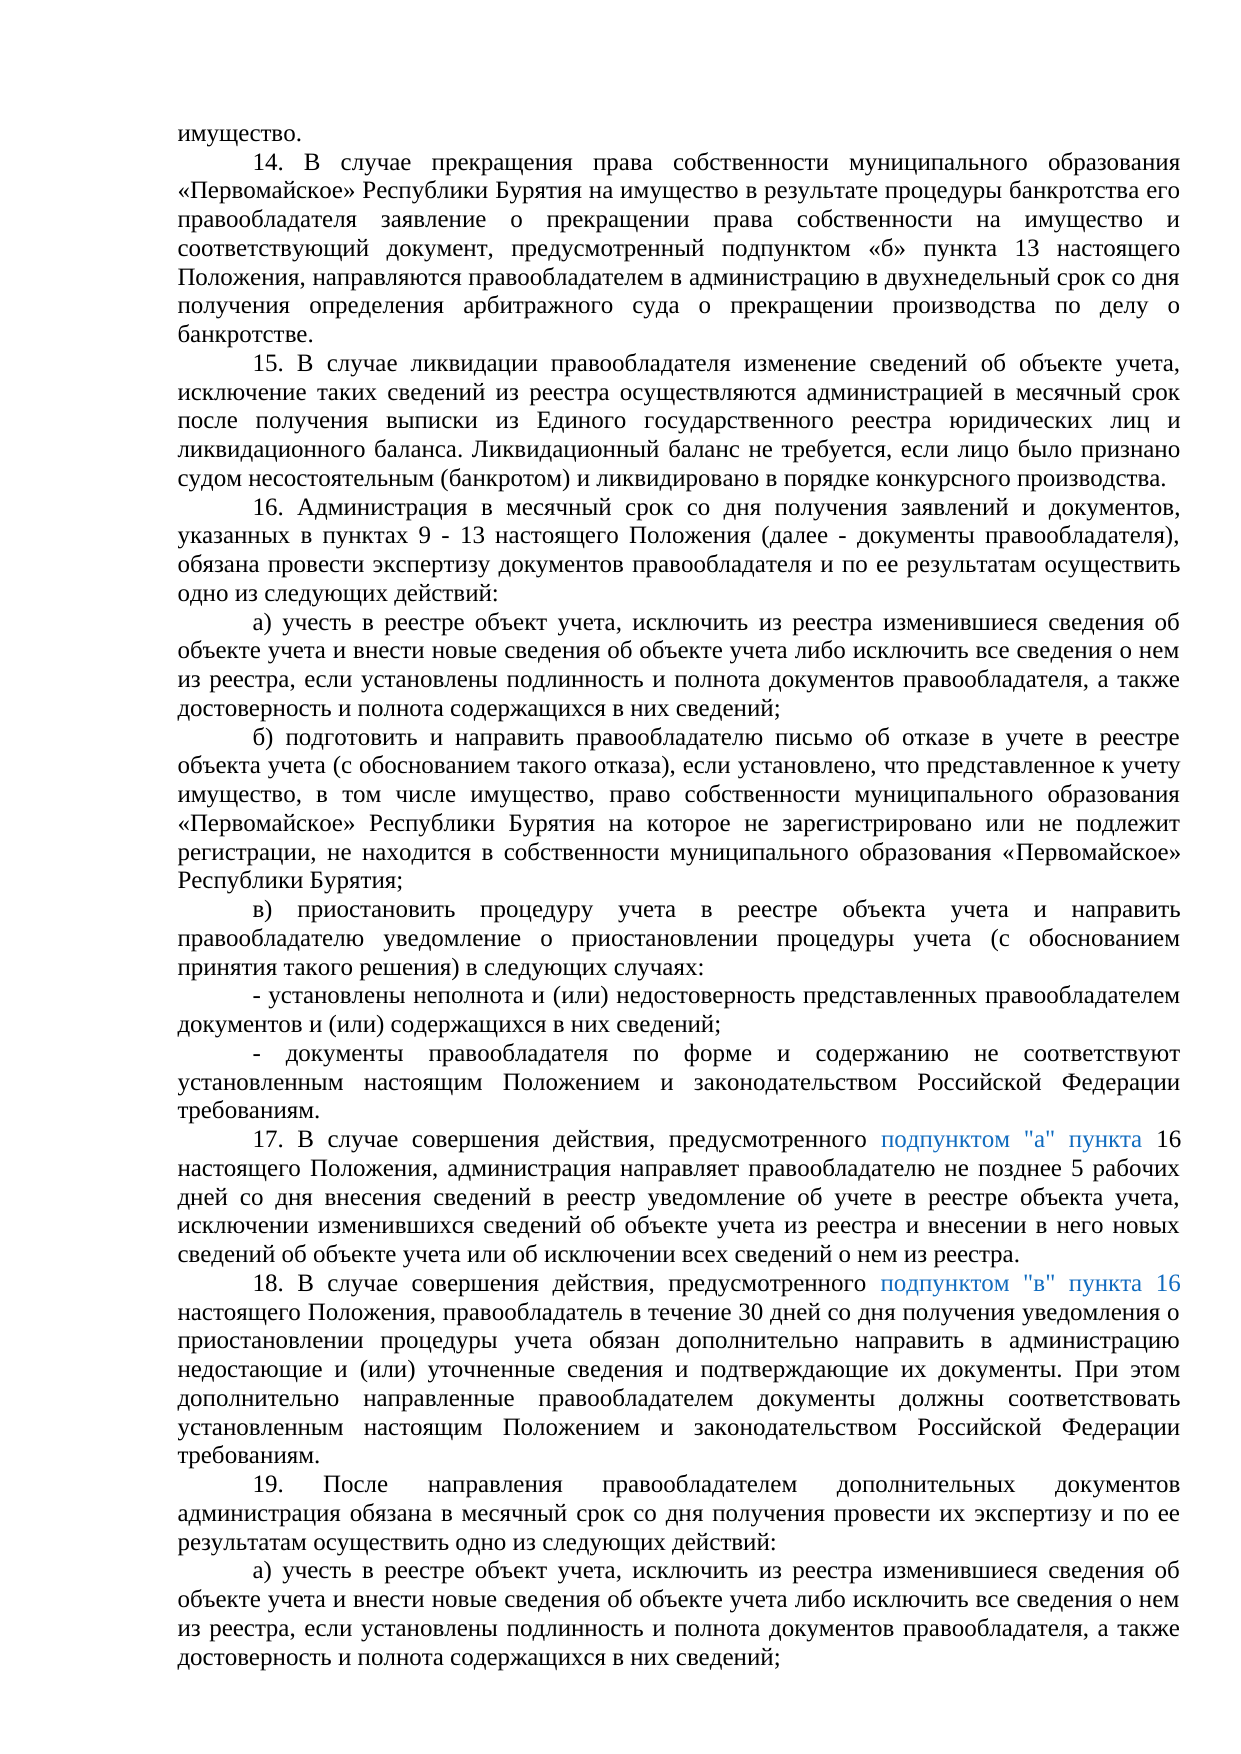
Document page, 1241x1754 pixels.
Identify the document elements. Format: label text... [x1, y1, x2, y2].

text в) приостановить процедуру учета в реестре объекта учета и направить правообладателю уведомление о приостановлении процедуры учета (с обоснованием принятия такого решения) в следующих случаях: [177, 894, 1181, 981]
text 15. В случае ликвидации правообладателя изменение сведений об объекте учета, исключение таких сведений из реестра осуществляются администрацией в месячный срок после получения выписки из Единого государственного реестра юридических лиц и ликвидационного баланса. Ликвидационный баланс не требуется, если лицо было признано судом несостоятельным (банкротом) и ликвидировано в порядке конкурсного производства. [177, 348, 1181, 492]
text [177, 118, 1181, 147]
text а) учесть в реестре объект учета, исключить из реестра изменившиеся сведения об объекте учета и внести новые сведения об объекте учета либо исключить все сведения о нем из реестра, если установлены подлинность и полнота документов правообладателя, а также достоверность и полнота содержащихся в них сведений; [177, 1556, 1181, 1671]
text 19. После направления правообладателем дополнительных документов администрация обязана в месячный срок со дня получения провести их экспертизу и по ее результатам осуществить одно из следующих действий: [177, 1469, 1181, 1556]
text а) учесть в реестре объект учета, исключить из реестра изменившиеся сведения об объекте учета и внести новые сведения об объекте учета либо исключить все сведения о нем из реестра, если установлены подлинность и полнота документов правообладателя, а также достоверность и полнота содержащихся в них сведений; [177, 607, 1181, 722]
text 18. В случае совершения действия, предусмотренного подпунктом "в" пункта 16 настоящего Положения, правообладатель в течение 30 дней со дня получения уведомления о приостановлении процедуры учета обязан дополнительно направить в администрацию недостающие и (или) уточненные сведения и подтверждающие их документы. При этом дополнительно направленные правообладателем документы должны соответствовать установленным настоящим Положением и законодательством Российской Федерации требованиям. [177, 1268, 1181, 1469]
text 14. В случае прекращения права собственности муниципального образования «Первомайское» Республики Бурятия на имущество в результате процедуры банкротства его правообладателя заявление о прекращении права собственности на имущество и соответствующий документ, предусмотренный подпунктом «б» пункта 13 настоящего Положения, направляются правообладателем в администрацию в двухнедельный срок со дня получения определения арбитражного суда о прекращении производства по делу о банкротстве. [177, 147, 1181, 348]
text - установлены неполнота и (или) недостоверность представленных правообладателем документов и (или) содержащихся в них сведений; [177, 981, 1181, 1038]
text 16. Администрация в месячный срок со дня получения заявлений и документов, указанных в пунктах 9 - 13 настоящего Положения (далее - документы правообладателя), обязана провести экспертизу документов правообладателя и по ее результатам осуществить одно из следующих действий: [177, 492, 1181, 607]
text б) подготовить и направить правообладателю письмо об отказе в учете в реестре объекта учета (с обоснованием такого отказа), если установлено, что представленное к учету имущество, в том числе имущество, право собственности муниципального образования «Первомайское» Республики Бурятия на которое не зарегистрировано или не подлежит регистрации, не находится в собственности муниципального образования «Первомайское» Республики Бурятия; [177, 722, 1181, 894]
text - документы правообладателя по форме и содержанию не соответствуют установленным настоящим Положением и законодательством Российской Федерации требованиям. [177, 1038, 1181, 1124]
text 17. В случае совершения действия, предусмотренного подпунктом "а" пункта 16 настоящего Положения, администрация направляет правообладателю не позднее 5 рабочих дней со дня внесения сведений в реестр уведомление об учете в реестре объекта учета, исключении изменившихся сведений об объекте учета из реестра и внесении в него новых сведений об объекте учета или об исключении всех сведений о нем из реестра. [177, 1124, 1181, 1268]
